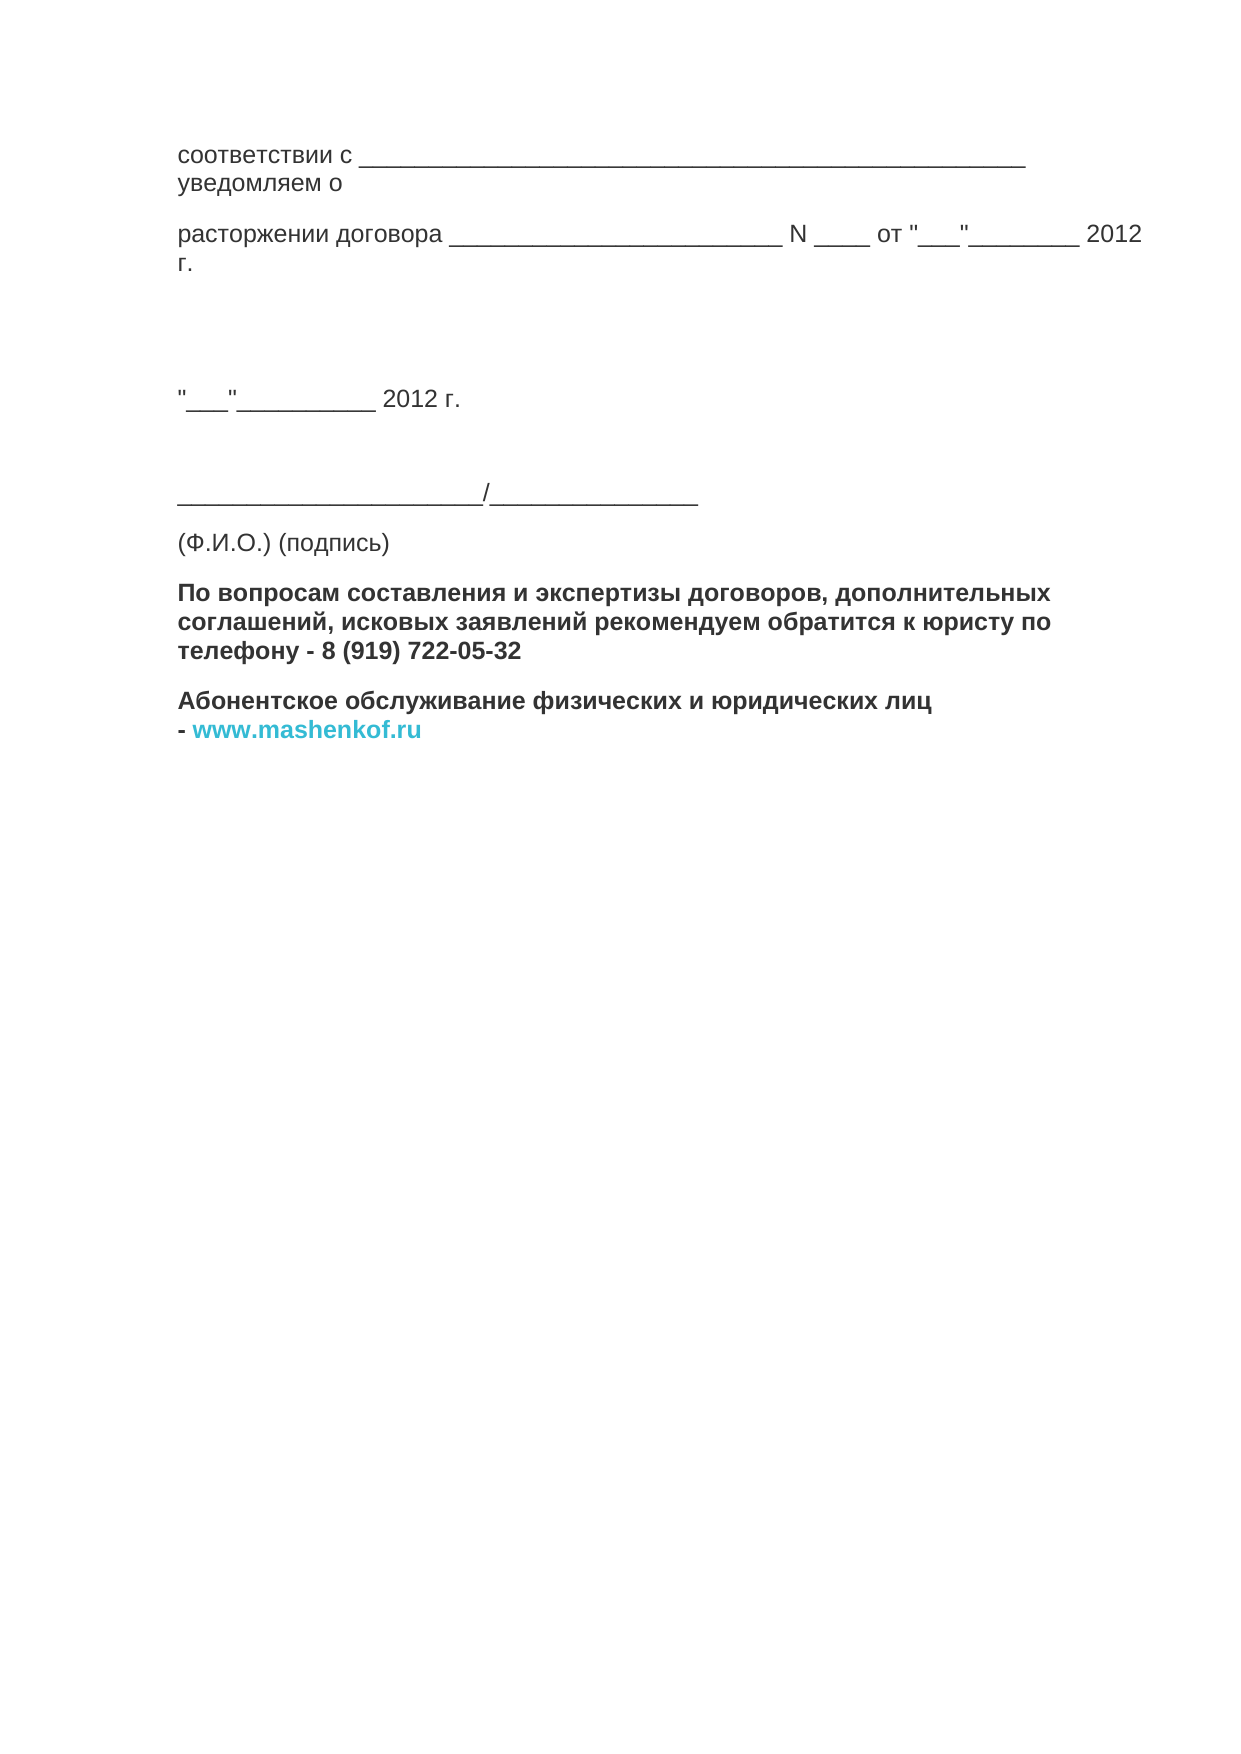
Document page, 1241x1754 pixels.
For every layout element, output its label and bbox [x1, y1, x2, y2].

text [177, 118, 1152, 743]
